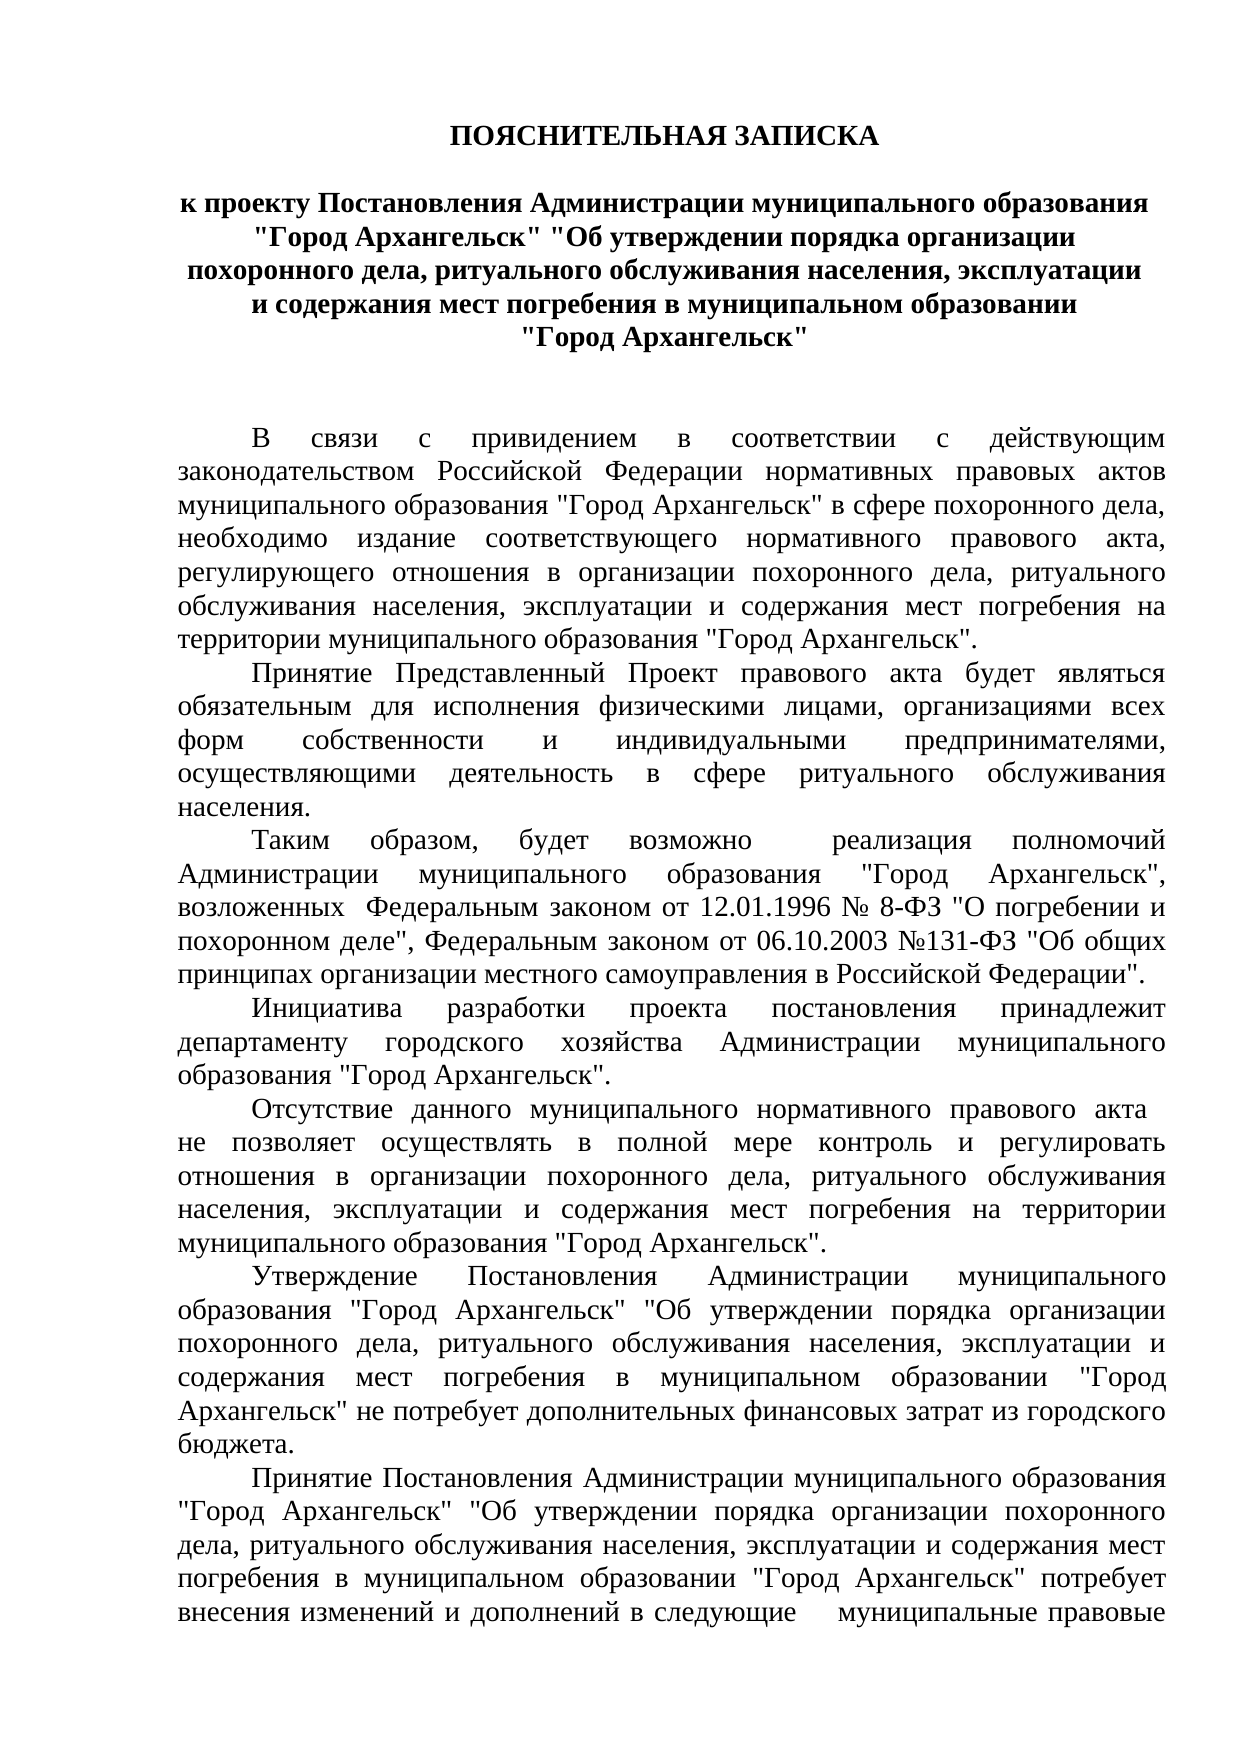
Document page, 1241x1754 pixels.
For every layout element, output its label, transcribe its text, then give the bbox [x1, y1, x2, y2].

text ПОЯСНИТЕЛЬНАЯ ЗАПИСКА [177, 118, 1152, 152]
text В связи с привидением в соответствии с действующим законодательством Российской Федерации нормативных правовых актов муниципального образования "Город Архангельск" в сфере похоронного дела, необходимо издание соответствующего нормативного правового акта, регулирующего отношения в организации похоронного дела, ритуального обслуживания населения, эксплуатации и содержания мест погребения на территории муниципального образования "Город Архангельск". [177, 420, 1167, 655]
text Принятие Представленный Проект правового акта будет являться обязательным для исполнения физическими лицами, организациями всех форм собственности и индивидуальными предпринимателями, осуществляющими деятельность в сфере ритуального обслуживания населения. [177, 655, 1167, 822]
title "Город Архангельск" [177, 319, 1152, 353]
text Таким образом, будет возможно реализация полномочий Администрации муниципального образования "Город Архангельск", возложенных Федеральным законом от 12.01.1996 № 8-ФЗ "О погребении и похоронном деле", Федеральным законом от 06.10.2003 №131-ФЗ "Об общих принципах организации местного самоуправления в Российской Федерации". [177, 822, 1167, 990]
text Отсутствие данного муниципального нормативного правового акта не позволяет осуществлять в полной мере контроль и регулировать отношения в организации похоронного дела, ритуального обслуживания населения, эксплуатации и содержания мест погребения на территории муниципального образования "Город Архангельск". [177, 1091, 1167, 1258]
title к проекту Постановления Администрации муниципального образования "Город Архангельск" "Об утверждении порядка организации похоронного дела, ритуального обслуживания населения, эксплуатации и содержания мест погребения в муниципальном образовании [177, 185, 1152, 319]
text Утверждение Постановления Администрации муниципального образования "Город Архангельск" "Об утверждении порядка организации похоронного дела, ритуального обслуживания населения, эксплуатации и содержания мест погребения в муниципальном образовании "Город Архангельск" не потребует дополнительных финансовых затрат из городского бюджета. [177, 1258, 1167, 1460]
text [177, 1460, 1167, 1627]
text Инициатива разработки проекта постановления принадлежит департаменту городского хозяйства Администрации муниципального образования "Город Архангельск". [177, 990, 1167, 1091]
